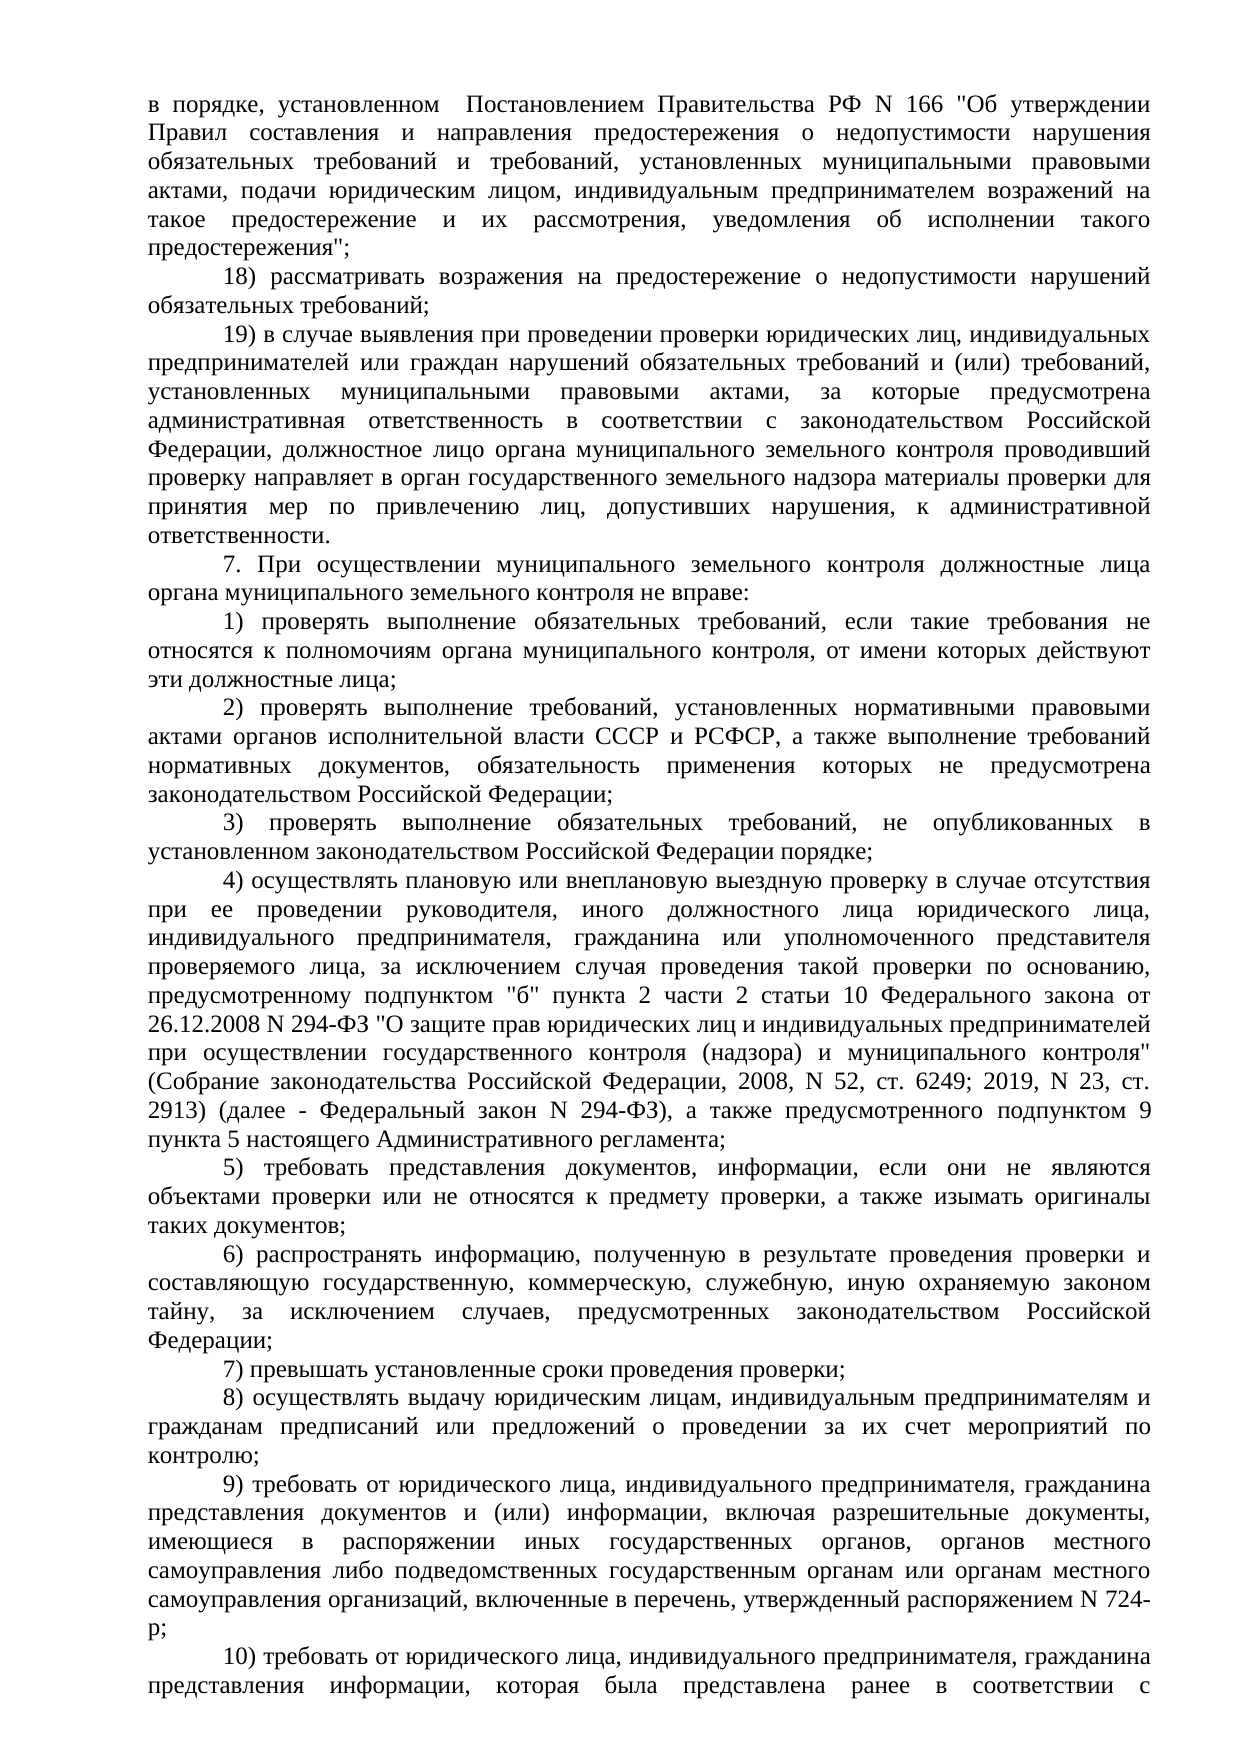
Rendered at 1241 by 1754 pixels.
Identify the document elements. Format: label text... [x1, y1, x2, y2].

text 1) проверять выполнение обязательных требований, если такие требования не относятся к полномочиям органа муниципального контроля, от имени которых действуют эти должностные лица; [148, 606, 1152, 692]
text 5) требовать представления документов, информации, если они не являются объектами проверки или не относятся к предмету проверки, а также изымать оригиналы таких документов; [148, 1152, 1152, 1239]
text 18) рассматривать возражения на предостережение о недопустимости нарушений обязательных требований; [148, 261, 1152, 319]
text 4) осуществлять плановую или внеплановую выездную проверку в случае отсутствия при ее проведении руководителя, иного должностного лица юридического лица, индивидуального предпринимателя, гражданина или уполномоченного представителя проверяемого лица, за исключением случая проведения такой проверки по основанию, предусмотренному подпунктом "б" пункта 2 части 2 статьи 10 Федерального закона от 26.12.2008 N 294-ФЗ "О защите прав юридических лиц и индивидуальных предпринимателей при осуществлении государственного контроля (надзора) и муниципального контроля" (Собрание законодательства Российской Федерации, 2008, N 52, ст. 6249; 2019, N 23, ст. 2913) (далее - Федеральный закон N 294-ФЗ), а также предусмотренного подпунктом 9 пункта 5 настоящего Административного регламента; [148, 865, 1152, 1152]
text 7) превышать установленные сроки проведения проверки; [148, 1354, 1152, 1382]
text 8) осуществлять выдачу юридическим лицам, индивидуальным предпринимателям и гражданам предписаний или предложений о проведении за их счет мероприятий по контролю; [148, 1382, 1152, 1469]
text 2) проверять выполнение требований, установленных нормативными правовыми актами органов исполнительной власти СССР и РСФСР, а также выполнение требований нормативных документов, обязательность применения которых не предусмотрена законодательством Российской Федерации; [148, 692, 1152, 807]
text 9) требовать от юридического лица, индивидуального предпринимателя, гражданина представления документов и (или) информации, включая разрешительные документы, имеющиеся в распоряжении иных государственных органов, органов местного самоуправления либо подведомственных государственным органам или органам местного самоуправления организаций, включенные в перечень, утвержденный распоряжением N 724-р; [148, 1469, 1152, 1641]
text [148, 89, 1152, 261]
text 3) проверять выполнение обязательных требований, не опубликованных в установленном законодательством Российской Федерации порядке; [148, 807, 1152, 865]
text 19) в случае выявления при проведении проверки юридических лиц, индивидуальных предпринимателей или граждан нарушений обязательных требований и (или) требований, установленных муниципальными правовыми актами, за которые предусмотрена административная ответственность в соответствии с законодательством Российской Федерации, должностное лицо органа муниципального земельного контроля проводивший проверку направляет в орган государственного земельного надзора материалы проверки для принятия мер по привлечению лиц, допустивших нарушения, к административной ответственности. [148, 319, 1152, 549]
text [148, 1641, 1152, 1699]
text 7. При осуществлении муниципального земельного контроля должностные лица органа муниципального земельного контроля не вправе: [148, 549, 1152, 606]
text 6) распространять информацию, полученную в результате проведения проверки и составляющую государственную, коммерческую, служебную, иную охраняемую законом тайну, за исключением случаев, предусмотренных законодательством Российской Федерации; [148, 1239, 1152, 1354]
